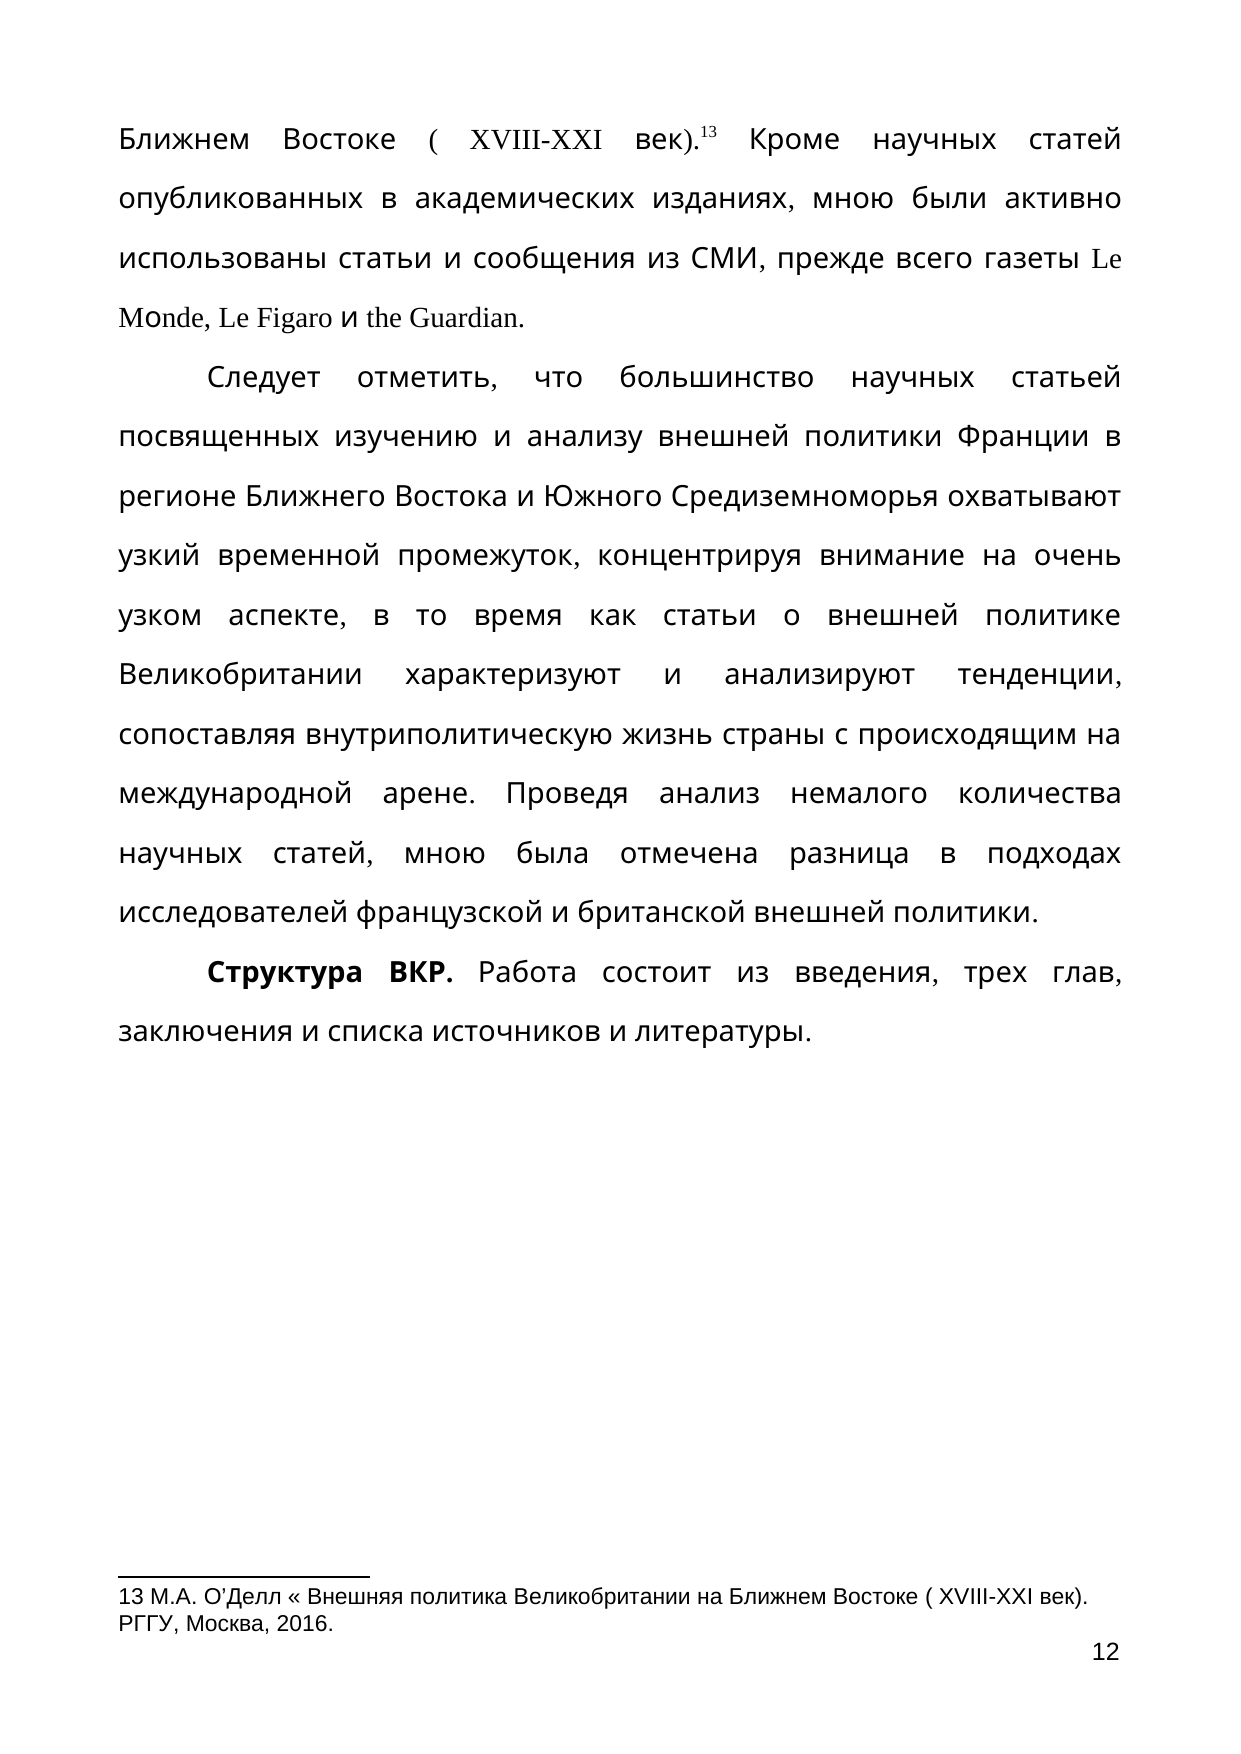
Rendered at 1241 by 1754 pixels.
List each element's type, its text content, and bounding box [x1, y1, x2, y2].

text Структура ВКР. Работа состоит из введения, трех глав, заключения и списка источников и литературы. [118, 951, 1122, 1050]
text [118, 118, 1122, 336]
text Следует отметить, что большинство научных статьей посвященных изучению и анализу внешней политики Франции в регионе Ближнего Востока и Южного Средиземноморья охватывают узкий временной промежуток, концентрируя внимание на очень узком аспекте, в то время как статьи о внешней политике Великобритании характеризуют и анализируют тенденции, сопоставляя внутриполитическую жизнь страны с происходящим на международной арене. Проведя анализ немалого количества научных статей, мною была отмечена разница в подходах исследователей французской и британской внешней политики. [118, 356, 1122, 931]
